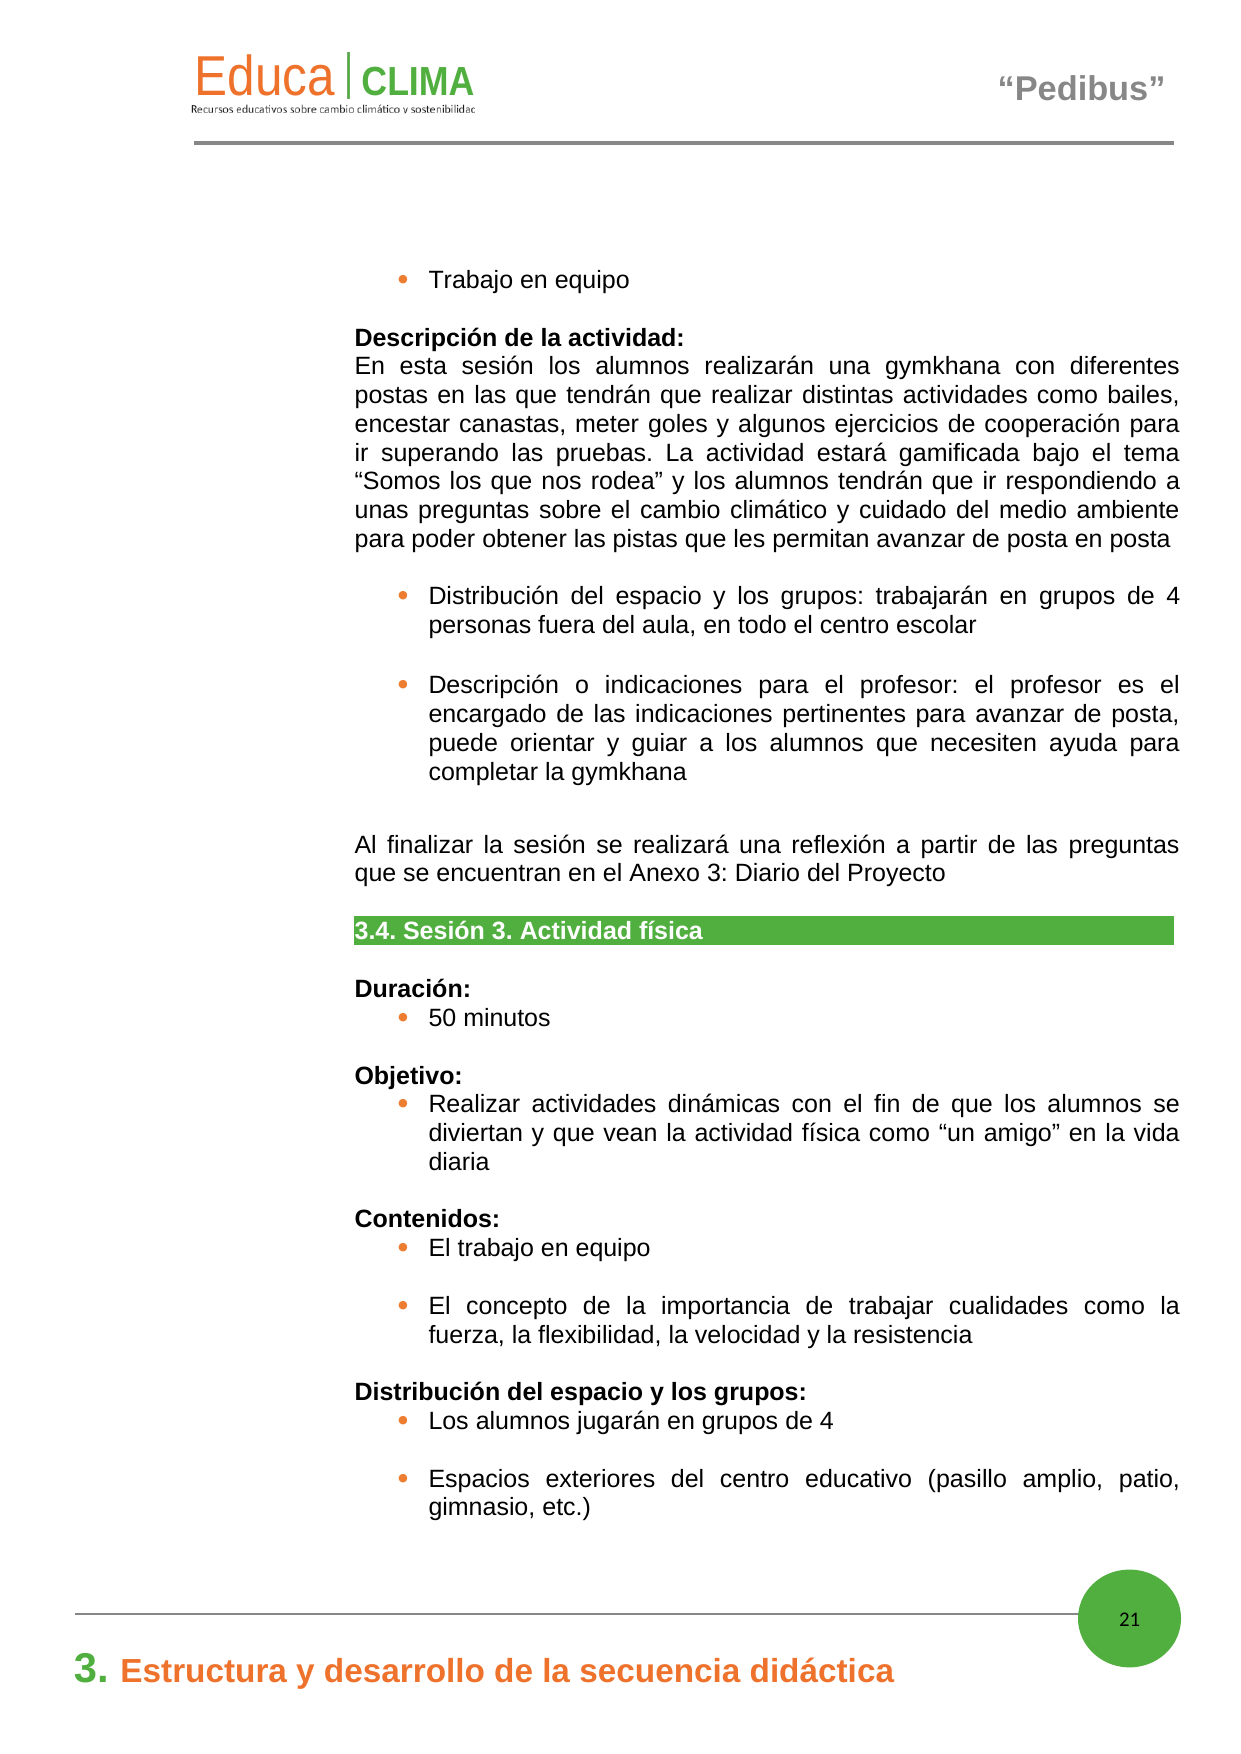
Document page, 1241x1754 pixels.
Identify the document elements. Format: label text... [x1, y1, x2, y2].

picture [190, 50, 474, 113]
list Descripción o indicaciones para el profesor: el profesor es el encargado de las indicaciones pertinentes para avanzar de posta, puede orientar y guiar a los alumnos que necesiten ayuda para completar la gymkhana [399, 671, 1181, 786]
list El trabajo en equipo [399, 1233, 1181, 1262]
text Distribución del espacio y los grupos: [354, 1377, 1181, 1406]
text Objetivo: [354, 1061, 1181, 1089]
list Realizar actividades dinámicas con el fin de que los alumnos se diviertan y que vean la actividad física como “un amigo” en la vida diaria [399, 1089, 1181, 1176]
list Distribución del espacio y los grupos: trabajarán en grupos de 4 personas fuera del aula, en todo el centro escolar [399, 581, 1181, 639]
list Trabajo en equipo [399, 265, 1181, 294]
text 3.4. Sesión 3. Actividad física [354, 916, 1174, 945]
text Descripción de la actividad: [354, 323, 1181, 351]
text Al finalizar la sesión se realizará una reflexión a partir de las preguntas que se encuentran en el Anexo 3: Diario del Proyecto [354, 830, 1181, 887]
text Duración: [354, 974, 1181, 1003]
text Contenidos: [354, 1204, 1181, 1233]
list Los alumnos jugarán en grupos de 4 [399, 1406, 1181, 1435]
list Espacios exteriores del centro educativo (pasillo amplio, patio, gimnasio, etc.) [399, 1463, 1181, 1521]
list El concepto de la importancia de trabajar cualidades como la fuerza, la flexibilidad, la velocidad y la resistencia [399, 1291, 1181, 1348]
list 50 minutos [399, 1003, 1181, 1032]
text En esta sesión los alumnos realizarán una gymkhana con diferentes postas en las que tendrán que realizar distintas actividades como bailes, encestar canastas, meter goles y algunos ejercicios de cooperación para ir superando las pruebas. La actividad estará gamificada bajo el tema “Somos los que nos rodea” y los alumnos tendrán que ir respondiendo a unas preguntas sobre el cambio climático y cuidado del medio ambiente para poder obtener las pistas que les permitan avanzar de posta en posta [354, 351, 1181, 553]
